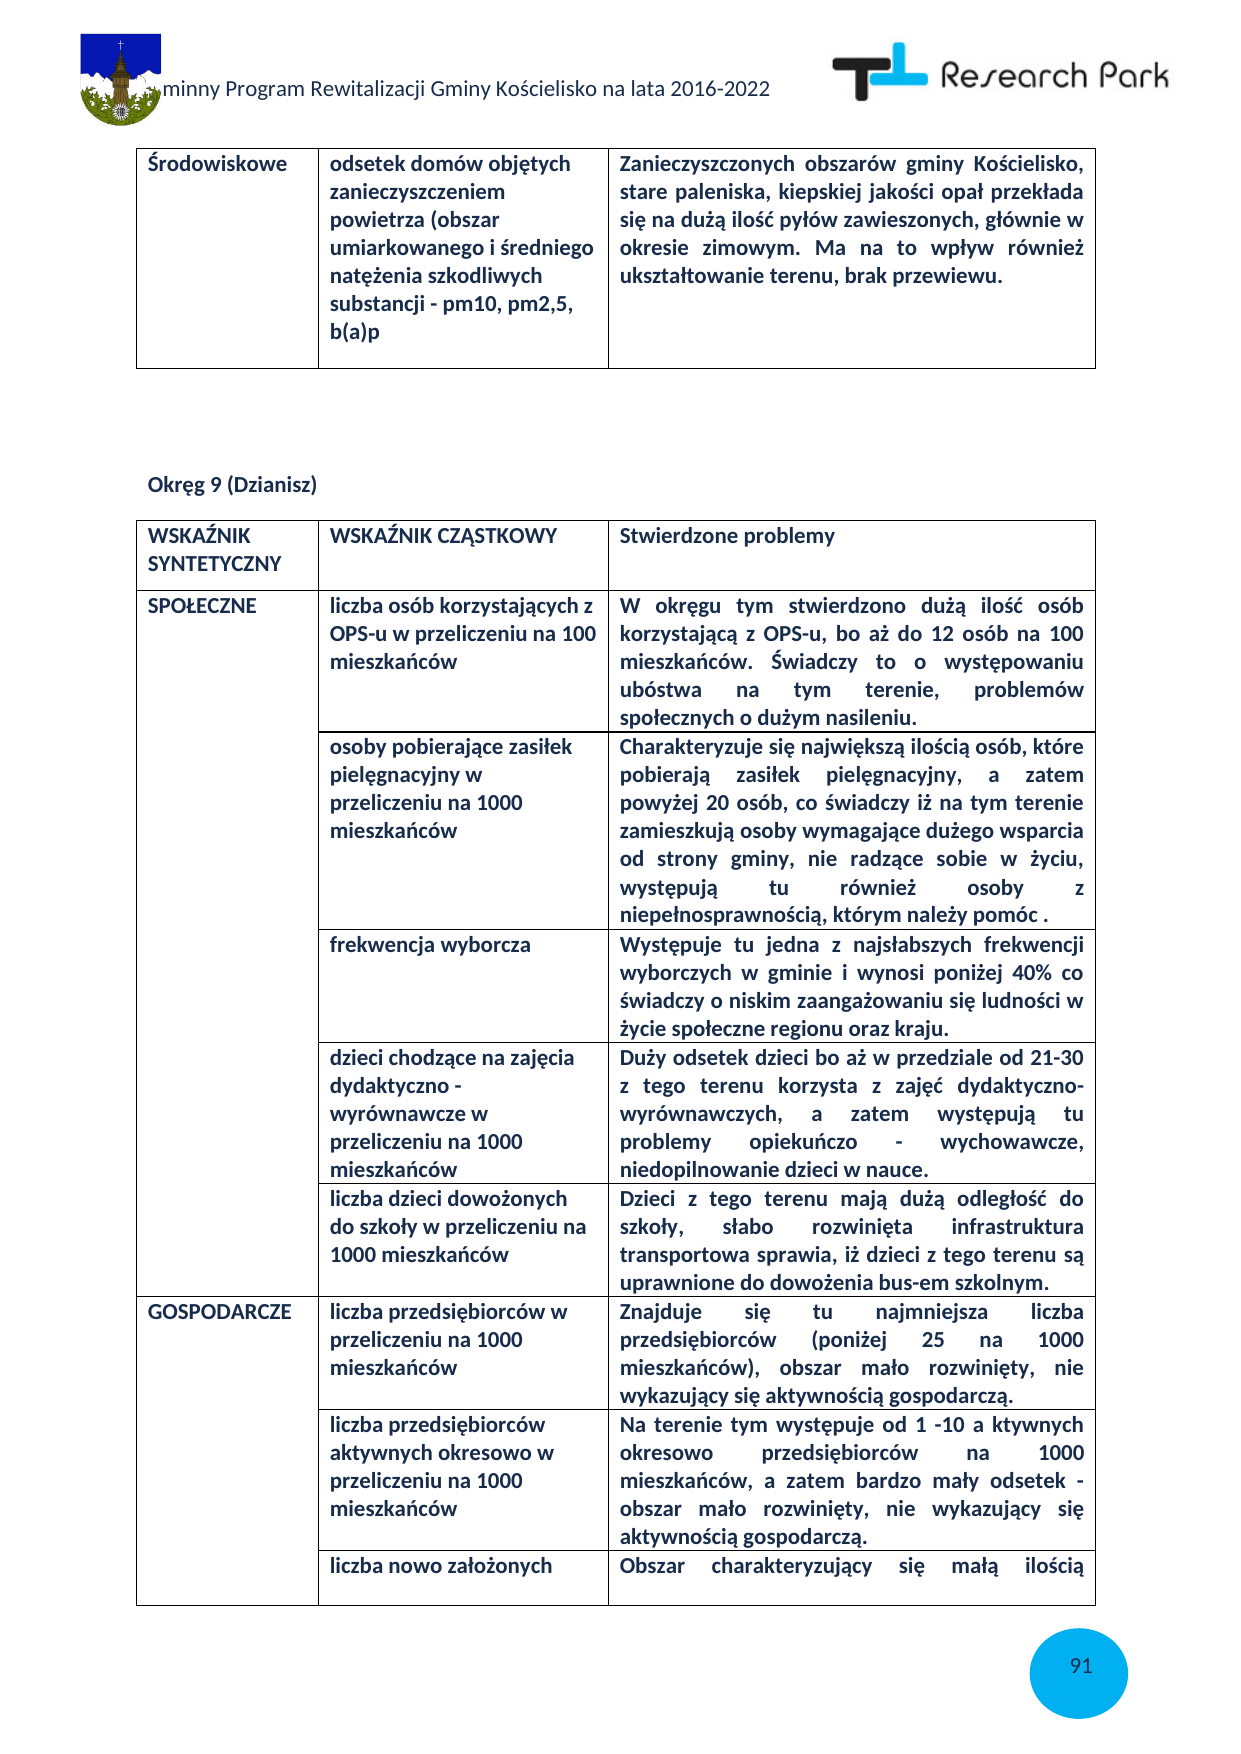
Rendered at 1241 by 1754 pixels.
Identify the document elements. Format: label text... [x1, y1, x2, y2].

picture [825, 28, 1187, 112]
table_cell liczba przedsiębiorców w przeliczeniu na 1000 mieszkańców [319, 1297, 608, 1409]
table_cell liczba osób korzystających z OPS-u w przeliczeniu na 100 mieszkańców [319, 591, 608, 731]
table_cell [609, 1551, 1095, 1605]
table_cell Zanieczyszczonych obszarów gminy Kościelisko, stare paleniska, kiepskiej jakości opał przekłada się na dużą ilość pyłów zawieszonych, głównie w okresie zimowym. Ma na to wpływ również ukształtowanie terenu, brak przewiewu. [609, 149, 1095, 368]
table_cell Duży odsetek dzieci bo aż w przedziale od 21-30 z tego terenu korzysta z zajęć dydaktyczno-wyrównawczych, a zatem występują tu problemy opiekuńczo - wychowawcze, niedopilnowanie dzieci w nauce. [609, 1043, 1095, 1183]
table_header Stwierdzone problemy [609, 521, 1095, 590]
table_cell W okręgu tym stwierdzono dużą ilość osób korzystającą z OPS-u, bo aż do 12 osób na 100 mieszkańców. Świadczy to o występowaniu ubóstwa na tym terenie, problemów społecznych o dużym nasileniu. [609, 591, 1095, 731]
table_cell Charakteryzuje się największą ilością osób, które pobierają zasiłek pielęgnacyjny, a zatem powyżej 20 osób, co świadczy iż na tym terenie zamieszkują osoby wymagające dużego wsparcia od strony gminy, nie radzące sobie w życiu, występują tu również osoby z niepełnosprawnością, którym należy pomóc . [609, 733, 1095, 929]
picture [79, 28, 161, 128]
table_cell osoby pobierające zasiłek pielęgnacyjny w przeliczeniu na 1000 mieszkańców [319, 733, 608, 929]
table_cell Znajduje się tu najmniejsza liczba przedsiębiorców (poniżej 25 na 1000 mieszkańców), obszar mało rozwinięty, nie wykazujący się aktywnością gospodarczą. [609, 1297, 1095, 1409]
table_cell Dzieci z tego terenu mają dużą odległość do szkoły, słabo rozwinięta infrastruktura transportowa sprawia, iż dzieci z tego terenu są uprawnione do dowożenia bus-em szkolnym. [609, 1184, 1095, 1296]
table_header WSKAŹNIK SYNTETYCZNY [137, 521, 318, 590]
table_cell Występuje tu jedna z najsłabszych frekwencji wyborczych w gminie i wynosi poniżej 40% co świadczy o niskim zaangażowaniu się ludności w życie społeczne regionu oraz kraju. [609, 930, 1095, 1042]
table_cell liczba dzieci dowożonych do szkoły w przeliczeniu na 1000 mieszkańców [319, 1184, 608, 1296]
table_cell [319, 1551, 608, 1605]
table_cell odsetek domów objętych zanieczyszczeniem powietrza (obszar umiarkowanego i średniego natężenia szkodliwych substancji - pm10, pm2,5, b(a)p [319, 149, 608, 368]
table_cell dzieci chodzące na zajęcia dydaktyczno - wyrównawcze w przeliczeniu na 1000 mieszkańców [319, 1043, 608, 1183]
table_header WSKAŹNIK CZĄSTKOWY [319, 521, 608, 590]
table_cell liczba przedsiębiorców aktywnych okresowo w przeliczeniu na 1000 mieszkańców [319, 1410, 608, 1550]
table_cell Na terenie tym występuje od 1 -10 a ktywnych okresowo przedsiębiorców na 1000 mieszkańców, a zatem bardzo mały odsetek - obszar mało rozwinięty, nie wykazujący się aktywnością gospodarczą. [609, 1410, 1095, 1550]
table_cell SPOŁECZNE [137, 591, 318, 1296]
table_cell Środowiskowe [137, 149, 318, 368]
table_cell GOSPODARCZE [137, 1297, 318, 1605]
text Okręg 9 (Dzianisz) [148, 470, 1092, 498]
table_cell frekwencja wyborcza [319, 930, 608, 1042]
